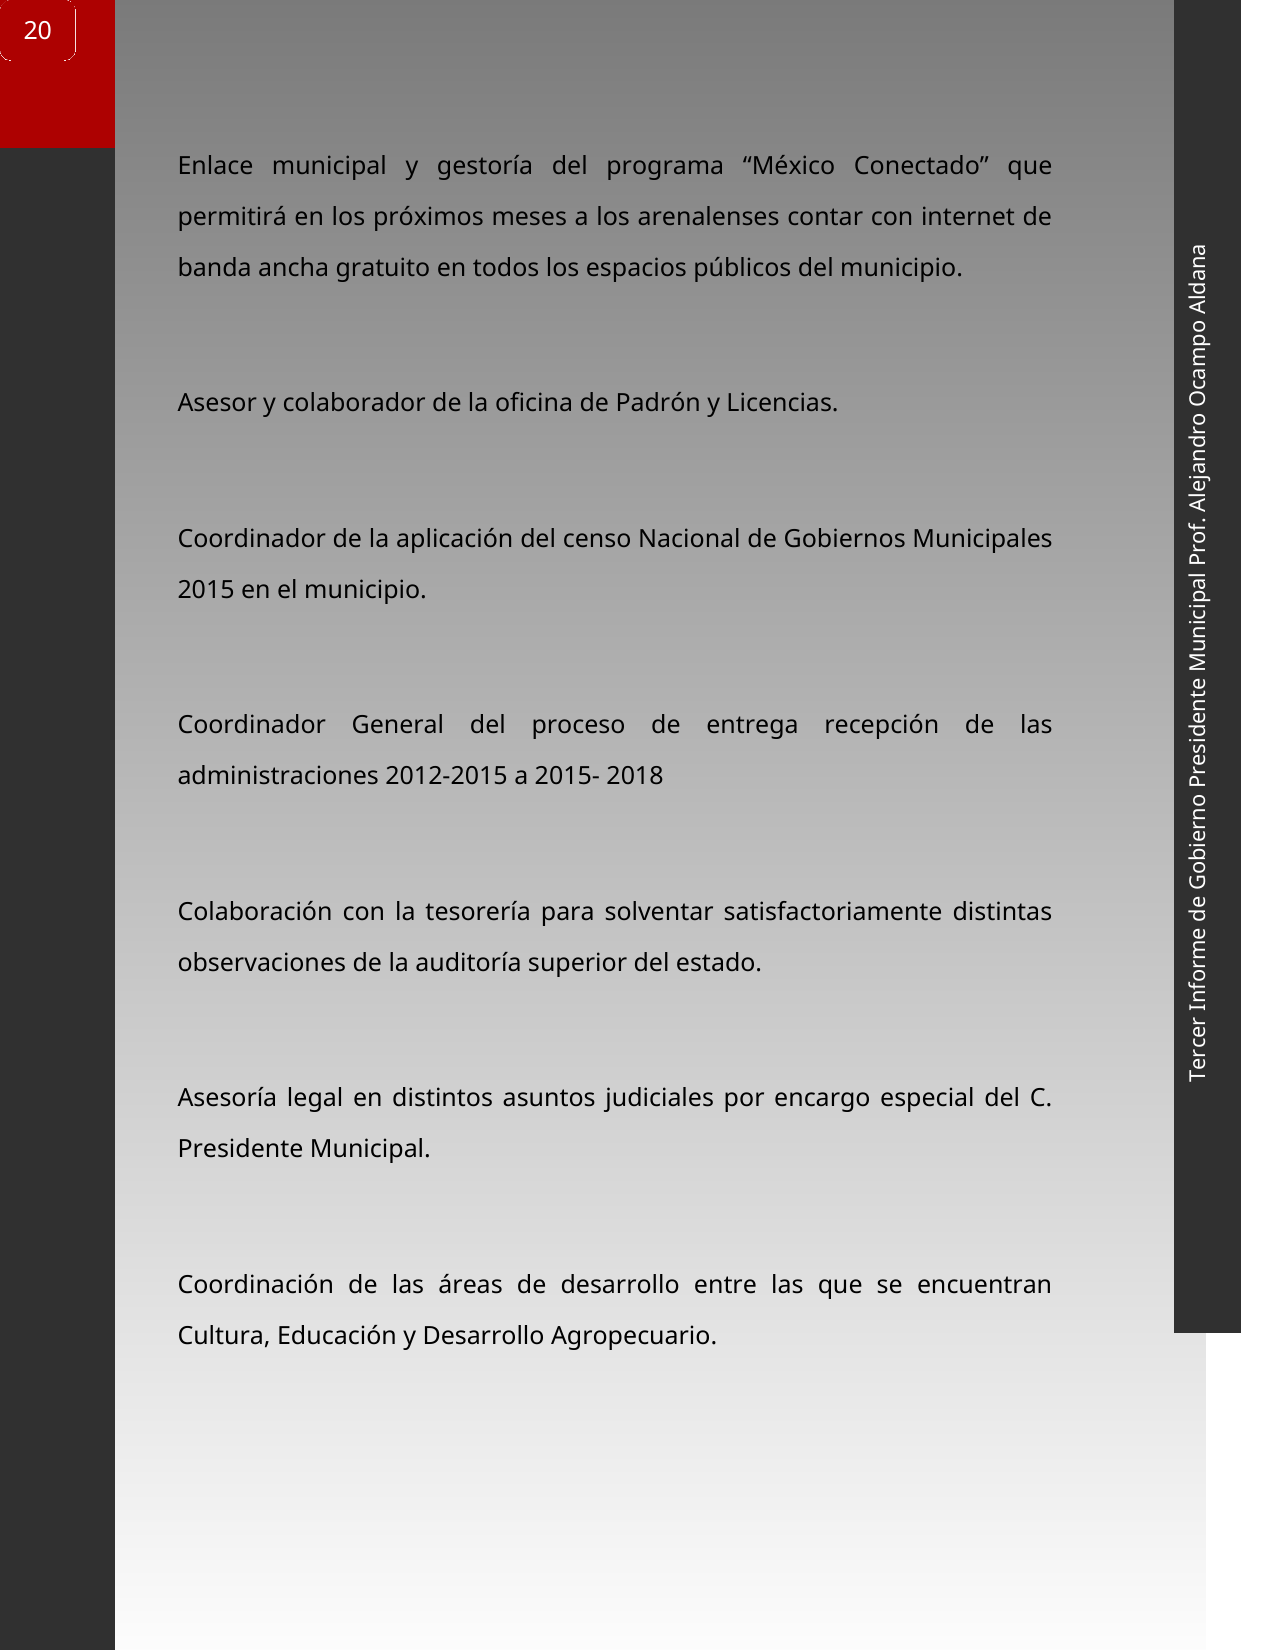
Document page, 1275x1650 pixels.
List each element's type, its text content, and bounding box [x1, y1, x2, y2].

text Asesor y colaborador de la oficina de Padrón y Licencias. [177, 385, 1053, 419]
text Colaboración con la tesorería para solventar satisfactoriamente distintas observaciones de la auditoría superior del estado. [177, 893, 1053, 978]
text Coordinador de la aplicación del censo Nacional de Gobiernos Municipales 2015 en el municipio. [177, 521, 1053, 606]
text Enlace municipal y gestoría del programa “México Conectado” que permitirá en los próximos meses a los arenalenses contar con internet de banda ancha gratuito en todos los espacios públicos del municipio. [177, 148, 1053, 284]
text Asesoría legal en distintos asuntos judiciales por encargo especial del C. Presidente Municipal. [177, 1080, 1053, 1165]
text Coordinador General del proceso de entrega recepción de las administraciones 2012-2015 a 2015- 2018 [177, 707, 1053, 792]
text Coordinación de las áreas de desarrollo entre las que se encuentran Cultura, Educación y Desarrollo Agropecuario. [177, 1266, 1053, 1351]
